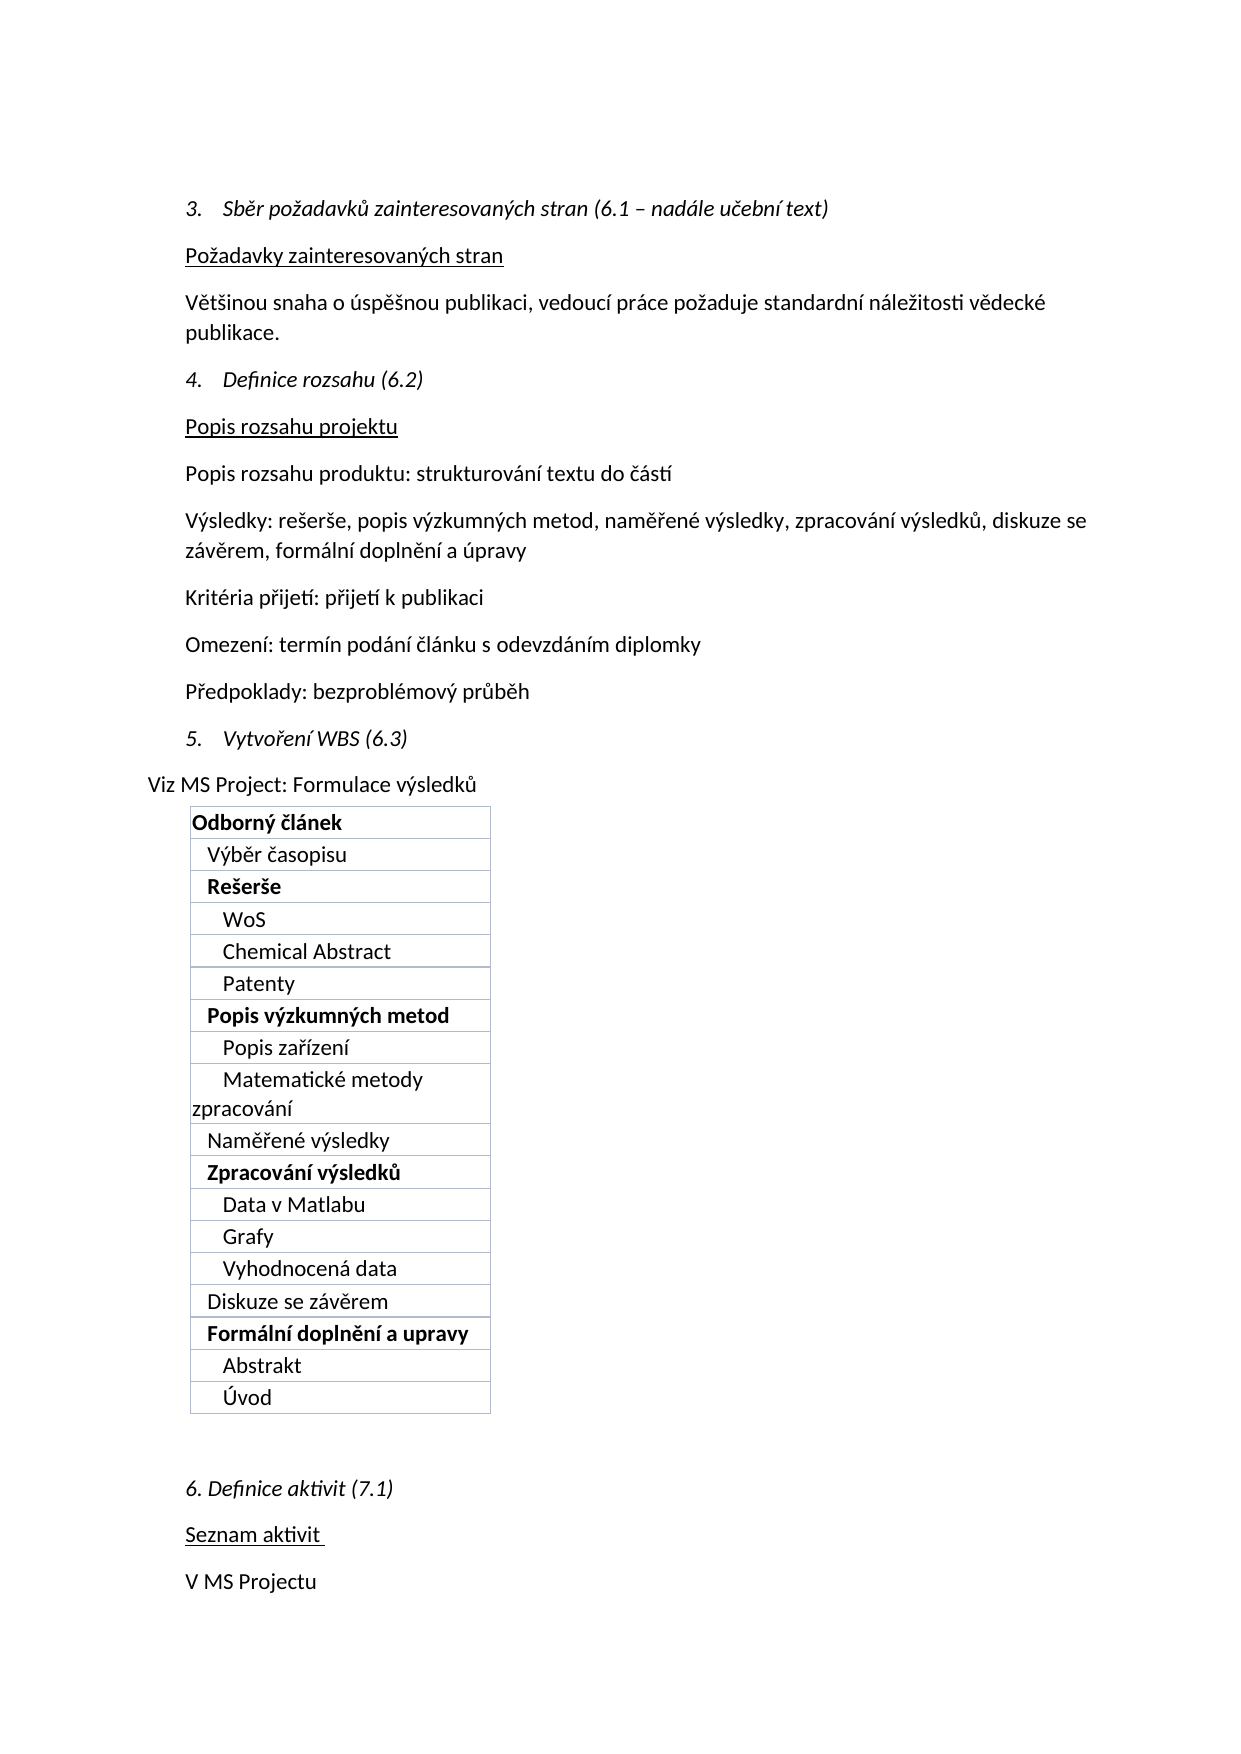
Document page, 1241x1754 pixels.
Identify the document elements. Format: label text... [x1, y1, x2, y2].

text Kritéria přijetí: přijetí k publikaci [185, 583, 1093, 611]
list Vytvoření WBS (6.3) [185, 724, 1093, 752]
text Seznam aktivit [185, 1521, 1093, 1548]
text Popis rozsahu produktu: strukturování textu do částí [185, 459, 1093, 487]
table_cell Popis výzkumných metod [191, 1000, 490, 1031]
table_cell Grafy [191, 1221, 490, 1252]
table_cell Formální doplnění a upravy [191, 1318, 490, 1348]
table_cell Popis zařízení [191, 1032, 490, 1063]
table_cell Chemical Abstract [191, 935, 490, 966]
table_cell Naměřené výsledky [191, 1124, 490, 1155]
text V MS Projectu [185, 1567, 1093, 1595]
table_cell Patenty [191, 968, 490, 999]
table_cell Rešerše [191, 871, 490, 902]
text Předpoklady: bezproblémový průběh [185, 677, 1093, 705]
table_cell WoS [191, 903, 490, 934]
table_cell Úvod [191, 1382, 490, 1413]
text Omezení: termín podání článku s odevzdáním diplomky [185, 630, 1093, 658]
table_cell Abstrakt [191, 1350, 490, 1381]
text Většinou snaha o úspěšnou publikaci, vedoucí práce požaduje standardní náležitosti vědecké publikace. [185, 288, 1093, 346]
table_cell Výběr časopisu [191, 839, 490, 870]
table_cell Odborný článek [191, 807, 490, 838]
text Požadavky zainteresovaných stran [185, 241, 1093, 269]
table_cell Zpracování výsledků [191, 1156, 490, 1188]
text Viz MS Project: Formulace výsledků [148, 771, 1093, 798]
text Výsledky: rešerše, popis výzkumných metod, naměřené výsledky, zpracování výsledků, diskuze se závěrem, formální doplnění a úpravy [185, 506, 1093, 564]
table_cell Data v Matlabu [191, 1189, 490, 1220]
table_cell Diskuze se závěrem [191, 1285, 490, 1316]
table_cell Matematické metody zpracování [191, 1064, 490, 1123]
list Sběr požadavků zainteresovaných stran (6.1 – nadále učební text) [185, 194, 1093, 222]
table_cell Vyhodnocená data [191, 1253, 490, 1284]
text 6. Definice aktivit (7.1) [185, 1474, 1093, 1502]
text Popis rozsahu projektu [185, 412, 1093, 440]
list Definice rozsahu (6.2) [185, 365, 1093, 393]
